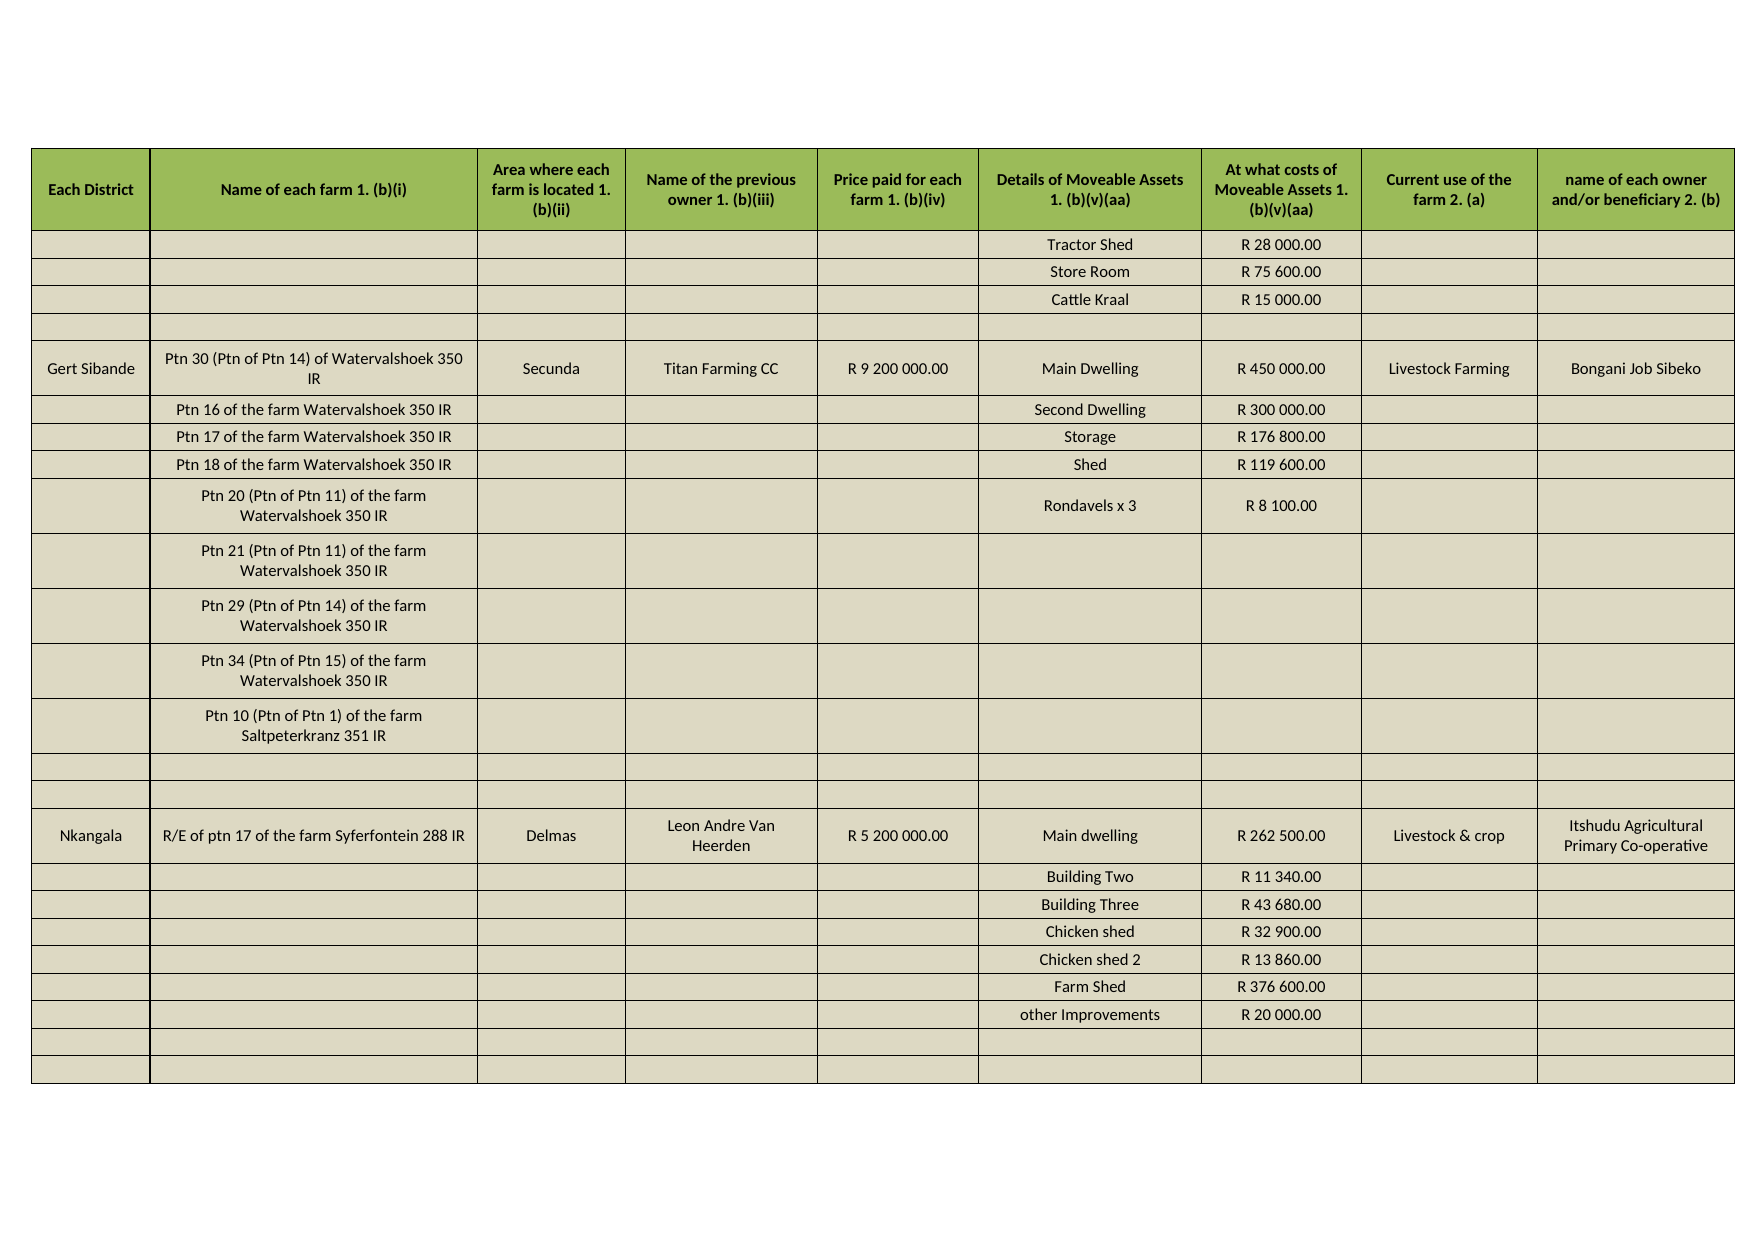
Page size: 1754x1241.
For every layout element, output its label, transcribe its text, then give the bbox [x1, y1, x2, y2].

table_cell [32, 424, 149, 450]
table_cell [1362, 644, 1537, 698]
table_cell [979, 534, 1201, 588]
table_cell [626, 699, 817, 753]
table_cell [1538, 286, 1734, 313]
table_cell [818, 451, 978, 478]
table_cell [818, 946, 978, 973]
table_header name of each owner and/or beneficiary 2. (b) [1538, 149, 1734, 230]
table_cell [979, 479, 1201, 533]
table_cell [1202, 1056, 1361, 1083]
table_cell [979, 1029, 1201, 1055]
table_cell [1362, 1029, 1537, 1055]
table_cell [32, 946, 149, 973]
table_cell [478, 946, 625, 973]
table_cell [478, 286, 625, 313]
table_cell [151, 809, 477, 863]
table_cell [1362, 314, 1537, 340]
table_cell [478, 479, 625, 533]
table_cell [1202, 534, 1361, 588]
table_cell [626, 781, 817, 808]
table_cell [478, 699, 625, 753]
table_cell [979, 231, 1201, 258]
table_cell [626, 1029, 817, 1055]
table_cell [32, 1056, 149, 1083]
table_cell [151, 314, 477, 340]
table_header Current use of the farm 2. (a) [1362, 149, 1537, 230]
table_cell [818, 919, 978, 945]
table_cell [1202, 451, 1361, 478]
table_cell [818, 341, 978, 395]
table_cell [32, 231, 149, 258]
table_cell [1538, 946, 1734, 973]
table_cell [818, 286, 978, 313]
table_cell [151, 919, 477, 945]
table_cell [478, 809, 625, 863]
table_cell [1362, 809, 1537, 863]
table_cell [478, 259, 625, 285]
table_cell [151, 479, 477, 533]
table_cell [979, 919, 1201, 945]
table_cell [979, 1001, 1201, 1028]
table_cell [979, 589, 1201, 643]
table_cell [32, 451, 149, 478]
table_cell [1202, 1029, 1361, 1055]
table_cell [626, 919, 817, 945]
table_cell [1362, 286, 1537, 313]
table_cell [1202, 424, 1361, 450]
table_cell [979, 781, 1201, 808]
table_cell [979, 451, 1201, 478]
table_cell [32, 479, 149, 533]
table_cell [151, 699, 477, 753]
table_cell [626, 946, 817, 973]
table_header Area where each farm is located 1. (b)(ii) [478, 149, 625, 230]
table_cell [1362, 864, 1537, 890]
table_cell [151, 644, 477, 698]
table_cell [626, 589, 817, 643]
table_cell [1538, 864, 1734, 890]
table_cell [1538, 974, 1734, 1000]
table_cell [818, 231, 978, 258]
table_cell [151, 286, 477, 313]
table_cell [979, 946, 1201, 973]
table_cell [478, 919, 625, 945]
table_header At what costs of Moveable Assets 1. (b)(v)(aa) [1202, 149, 1361, 230]
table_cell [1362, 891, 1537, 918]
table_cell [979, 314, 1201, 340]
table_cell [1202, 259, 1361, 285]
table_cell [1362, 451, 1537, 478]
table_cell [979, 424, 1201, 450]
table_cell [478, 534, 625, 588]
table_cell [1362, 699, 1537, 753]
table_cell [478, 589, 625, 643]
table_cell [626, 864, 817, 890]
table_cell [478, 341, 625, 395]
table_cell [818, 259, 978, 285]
table_header Details of Moveable Assets 1. (b)(v)(aa) [979, 149, 1201, 230]
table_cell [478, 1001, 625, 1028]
table_header Each District [32, 149, 149, 230]
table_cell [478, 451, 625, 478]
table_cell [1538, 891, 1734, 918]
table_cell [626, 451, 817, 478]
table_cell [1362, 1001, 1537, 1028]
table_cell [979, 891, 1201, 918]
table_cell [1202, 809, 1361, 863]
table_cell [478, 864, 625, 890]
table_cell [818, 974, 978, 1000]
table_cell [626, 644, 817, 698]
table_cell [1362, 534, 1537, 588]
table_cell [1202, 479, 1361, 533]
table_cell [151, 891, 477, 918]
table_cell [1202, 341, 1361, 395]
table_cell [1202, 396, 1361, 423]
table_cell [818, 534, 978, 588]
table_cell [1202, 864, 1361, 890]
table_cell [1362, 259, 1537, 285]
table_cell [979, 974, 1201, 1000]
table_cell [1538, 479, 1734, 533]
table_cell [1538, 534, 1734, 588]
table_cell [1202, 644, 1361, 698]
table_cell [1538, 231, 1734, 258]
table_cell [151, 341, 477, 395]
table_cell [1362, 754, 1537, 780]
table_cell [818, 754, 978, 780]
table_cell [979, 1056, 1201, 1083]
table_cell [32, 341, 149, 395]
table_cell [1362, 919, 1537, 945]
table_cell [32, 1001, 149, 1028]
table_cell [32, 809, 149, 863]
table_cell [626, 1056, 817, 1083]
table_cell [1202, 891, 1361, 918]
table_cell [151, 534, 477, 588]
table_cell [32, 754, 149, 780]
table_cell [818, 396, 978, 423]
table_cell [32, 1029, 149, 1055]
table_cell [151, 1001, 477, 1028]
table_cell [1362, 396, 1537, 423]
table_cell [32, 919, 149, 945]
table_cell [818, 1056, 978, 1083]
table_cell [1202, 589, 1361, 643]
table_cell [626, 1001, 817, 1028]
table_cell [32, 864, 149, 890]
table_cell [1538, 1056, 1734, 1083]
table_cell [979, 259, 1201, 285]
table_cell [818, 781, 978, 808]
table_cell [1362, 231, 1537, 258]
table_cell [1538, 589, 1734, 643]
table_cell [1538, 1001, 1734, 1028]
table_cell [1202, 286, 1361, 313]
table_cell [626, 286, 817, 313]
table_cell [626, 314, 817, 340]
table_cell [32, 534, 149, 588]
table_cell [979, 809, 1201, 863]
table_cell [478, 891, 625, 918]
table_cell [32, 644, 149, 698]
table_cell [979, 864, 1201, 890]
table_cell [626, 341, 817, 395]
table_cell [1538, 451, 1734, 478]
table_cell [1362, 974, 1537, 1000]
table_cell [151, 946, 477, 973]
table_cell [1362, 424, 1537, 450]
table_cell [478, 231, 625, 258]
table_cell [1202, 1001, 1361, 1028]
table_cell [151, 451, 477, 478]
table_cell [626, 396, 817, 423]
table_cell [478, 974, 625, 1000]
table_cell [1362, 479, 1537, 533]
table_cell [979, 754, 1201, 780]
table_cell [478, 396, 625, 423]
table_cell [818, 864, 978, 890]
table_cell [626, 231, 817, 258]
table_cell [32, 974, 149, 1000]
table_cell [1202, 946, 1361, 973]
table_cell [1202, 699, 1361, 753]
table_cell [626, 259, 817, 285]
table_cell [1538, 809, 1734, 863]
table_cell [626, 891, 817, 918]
table_header Name of each farm 1. (b)(i) [151, 149, 477, 230]
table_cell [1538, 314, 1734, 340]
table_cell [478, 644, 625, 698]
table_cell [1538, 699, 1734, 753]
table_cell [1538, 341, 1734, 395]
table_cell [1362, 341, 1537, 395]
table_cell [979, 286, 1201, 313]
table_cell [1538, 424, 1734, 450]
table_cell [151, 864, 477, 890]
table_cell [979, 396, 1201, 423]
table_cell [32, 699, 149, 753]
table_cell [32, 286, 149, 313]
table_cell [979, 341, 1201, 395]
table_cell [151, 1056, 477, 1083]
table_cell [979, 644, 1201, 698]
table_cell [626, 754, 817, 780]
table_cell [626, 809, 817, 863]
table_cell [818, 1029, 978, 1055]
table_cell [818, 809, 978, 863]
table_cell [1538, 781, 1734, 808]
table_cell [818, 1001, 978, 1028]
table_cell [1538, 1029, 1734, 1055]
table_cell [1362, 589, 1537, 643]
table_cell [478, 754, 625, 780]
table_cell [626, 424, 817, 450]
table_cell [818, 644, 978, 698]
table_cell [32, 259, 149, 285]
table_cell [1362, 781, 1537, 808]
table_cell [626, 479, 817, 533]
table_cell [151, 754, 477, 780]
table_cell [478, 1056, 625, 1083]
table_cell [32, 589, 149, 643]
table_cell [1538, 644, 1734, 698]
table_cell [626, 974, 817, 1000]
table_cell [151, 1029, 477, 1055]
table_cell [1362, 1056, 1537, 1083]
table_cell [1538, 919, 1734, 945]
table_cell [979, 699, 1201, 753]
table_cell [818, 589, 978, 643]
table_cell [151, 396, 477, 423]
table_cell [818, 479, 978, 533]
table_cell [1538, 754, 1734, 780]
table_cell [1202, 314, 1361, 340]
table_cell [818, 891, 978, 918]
table_header Name of the previous owner 1. (b)(iii) [626, 149, 817, 230]
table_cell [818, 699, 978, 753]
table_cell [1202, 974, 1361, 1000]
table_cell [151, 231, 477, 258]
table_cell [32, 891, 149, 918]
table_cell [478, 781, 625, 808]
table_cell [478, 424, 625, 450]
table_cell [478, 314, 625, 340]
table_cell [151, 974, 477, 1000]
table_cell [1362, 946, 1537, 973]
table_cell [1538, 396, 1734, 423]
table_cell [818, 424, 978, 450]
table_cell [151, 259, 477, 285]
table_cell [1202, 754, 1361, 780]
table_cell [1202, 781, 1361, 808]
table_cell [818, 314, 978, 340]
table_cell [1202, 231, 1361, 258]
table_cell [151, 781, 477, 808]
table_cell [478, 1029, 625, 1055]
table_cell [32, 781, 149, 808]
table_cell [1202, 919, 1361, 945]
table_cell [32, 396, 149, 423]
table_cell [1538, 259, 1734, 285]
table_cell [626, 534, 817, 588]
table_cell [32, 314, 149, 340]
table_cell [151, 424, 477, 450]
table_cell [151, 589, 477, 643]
table_header Price paid for each farm 1. (b)(iv) [818, 149, 978, 230]
